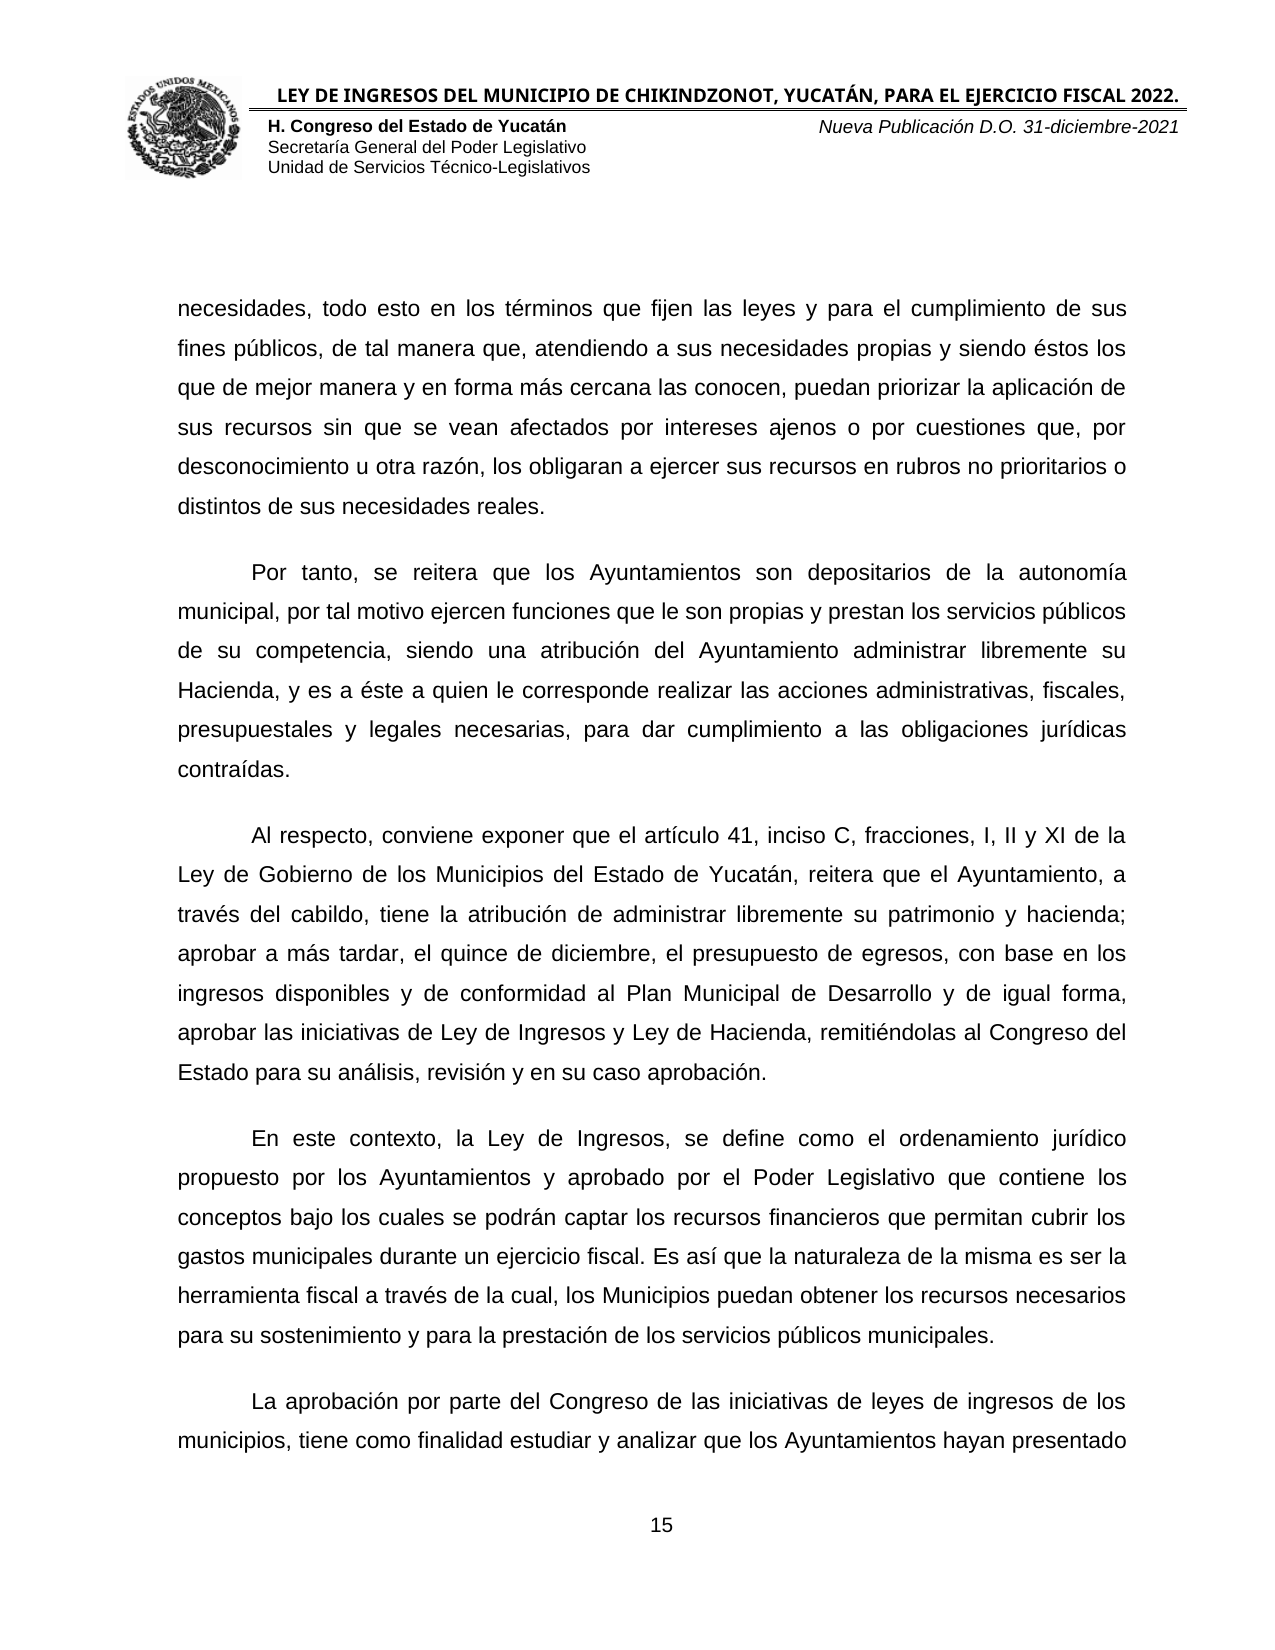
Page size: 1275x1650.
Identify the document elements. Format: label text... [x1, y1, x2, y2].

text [177, 295, 1127, 519]
text Por tanto, se reitera que los Ayuntamientos son depositarios de la autonomía municipal, por tal motivo ejercen funciones que le son propias y prestan los servicios públicos de su competencia, siendo una atribución del Ayuntamiento administrar libremente su Hacienda, y es a éste a quien le corresponde realizar las acciones administrativas, fiscales, presupuestales y legales necesarias, para dar cumplimiento a las obligaciones jurídicas contraídas. [177, 558, 1127, 782]
text Al respecto, conviene exponer que el artículo 41, inciso C, fracciones, I, II y XI de la Ley de Gobierno de los Municipios del Estado de Yucatán, reitera que el Ayuntamiento, a través del cabildo, tiene la atribución de administrar libremente su patrimonio y hacienda; aprobar a más tardar, el quince de diciembre, el presupuesto de egresos, con base en los ingresos disponibles y de conformidad al Plan Municipal de Desarrollo y de igual forma, aprobar las iniciativas de Ley de Ingresos y Ley de Hacienda, remitiéndolas al Congreso del Estado para su análisis, revisión y en su caso aprobación. [177, 822, 1127, 1085]
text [177, 1388, 1127, 1453]
text En este contexto, la Ley de Ingresos, se define como el ordenamiento jurídico propuesto por los Ayuntamientos y aprobado por el Poder Legislativo que contiene los conceptos bajo los cuales se podrán captar los recursos financieros que permitan cubrir los gastos municipales durante un ejercicio fiscal. Es así que la naturaleza de la misma es ser la herramienta fiscal a través de la cual, los Municipios puedan obtener los recursos necesarios para su sostenimiento y para la prestación de los servicios públicos municipales. [177, 1124, 1127, 1348]
